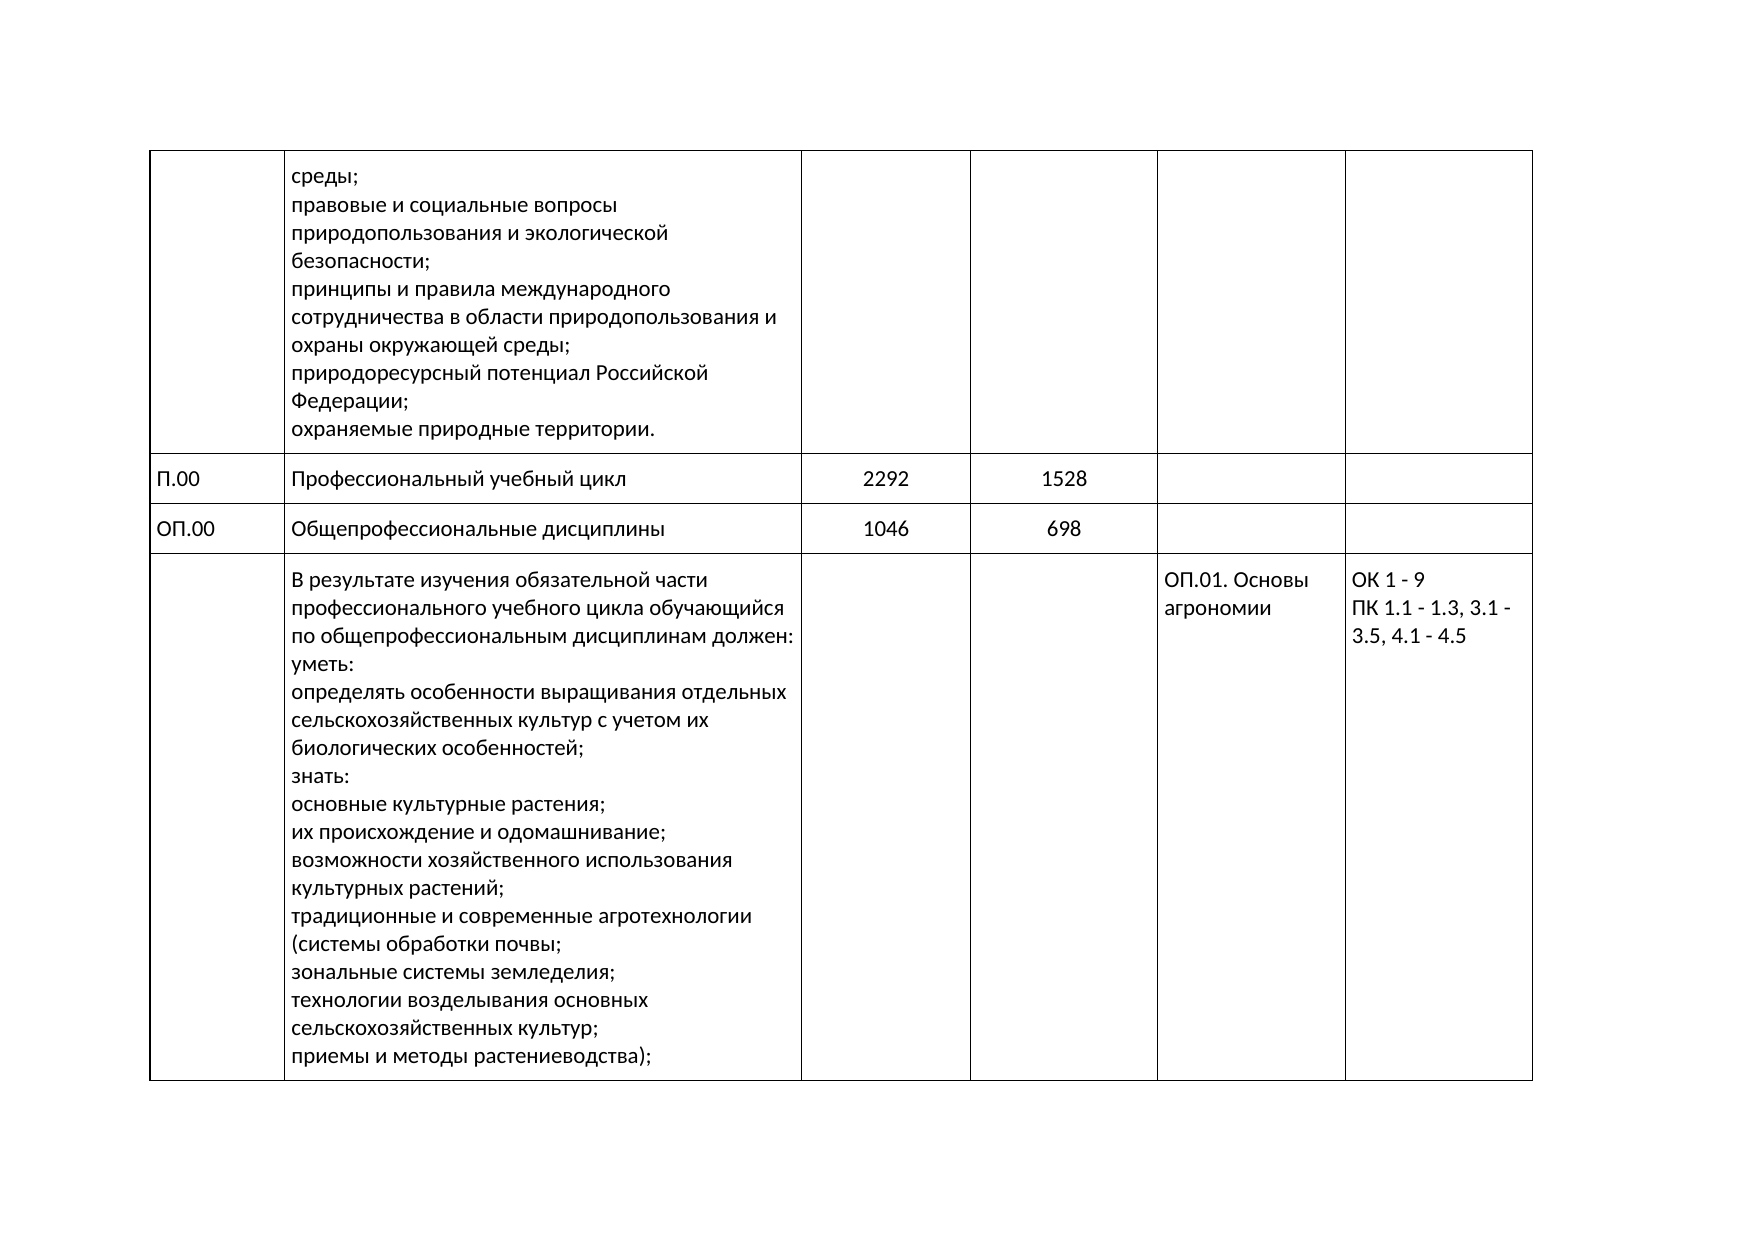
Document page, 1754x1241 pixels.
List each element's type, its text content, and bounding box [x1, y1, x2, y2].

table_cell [1158, 151, 1345, 452]
table_cell [1158, 454, 1345, 503]
table_cell [1158, 504, 1345, 553]
table_cell Профессиональный учебный цикл [285, 454, 801, 503]
table_cell 2292 [802, 454, 970, 503]
table_cell Общепрофессиональные дисциплины [285, 504, 801, 553]
table_cell 1528 [971, 454, 1157, 503]
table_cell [1346, 151, 1532, 452]
table_cell [971, 151, 1157, 452]
table_cell [151, 554, 284, 1080]
table_cell П.00 [151, 454, 284, 503]
table_cell [1346, 454, 1532, 503]
table_cell ОП.01. Основы агрономии [1158, 554, 1345, 1080]
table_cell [285, 151, 801, 452]
table_cell [971, 554, 1157, 1080]
table_cell [1346, 504, 1532, 553]
table_cell 698 [971, 504, 1157, 553]
table_cell 1046 [802, 504, 970, 553]
table_cell ОК 1 - 9 ПК 1.1 - 1.3, 3.1 - 3.5, 4.1 - 4.5 [1346, 554, 1532, 1080]
table_cell [802, 554, 970, 1080]
table_cell ОП.00 [151, 504, 284, 553]
table_cell В результате изучения обязательной части профессионального учебного цикла обучающийся по общепрофессиональным дисциплинам должен: уметь: определять особенности выращивания отдельных сельскохозяйственных культур с учетом их биологических особенностей; знать: основные культурные растения; их происхождение и одомашнивание; возможности хозяйственного использования культурных растений; традиционные и современные агротехнологии (системы обработки почвы; зональные системы земледелия; технологии возделывания основных сельскохозяйственных культур; приемы и методы растениеводства); [285, 554, 801, 1080]
table_cell [802, 151, 970, 452]
table_cell [151, 151, 284, 452]
